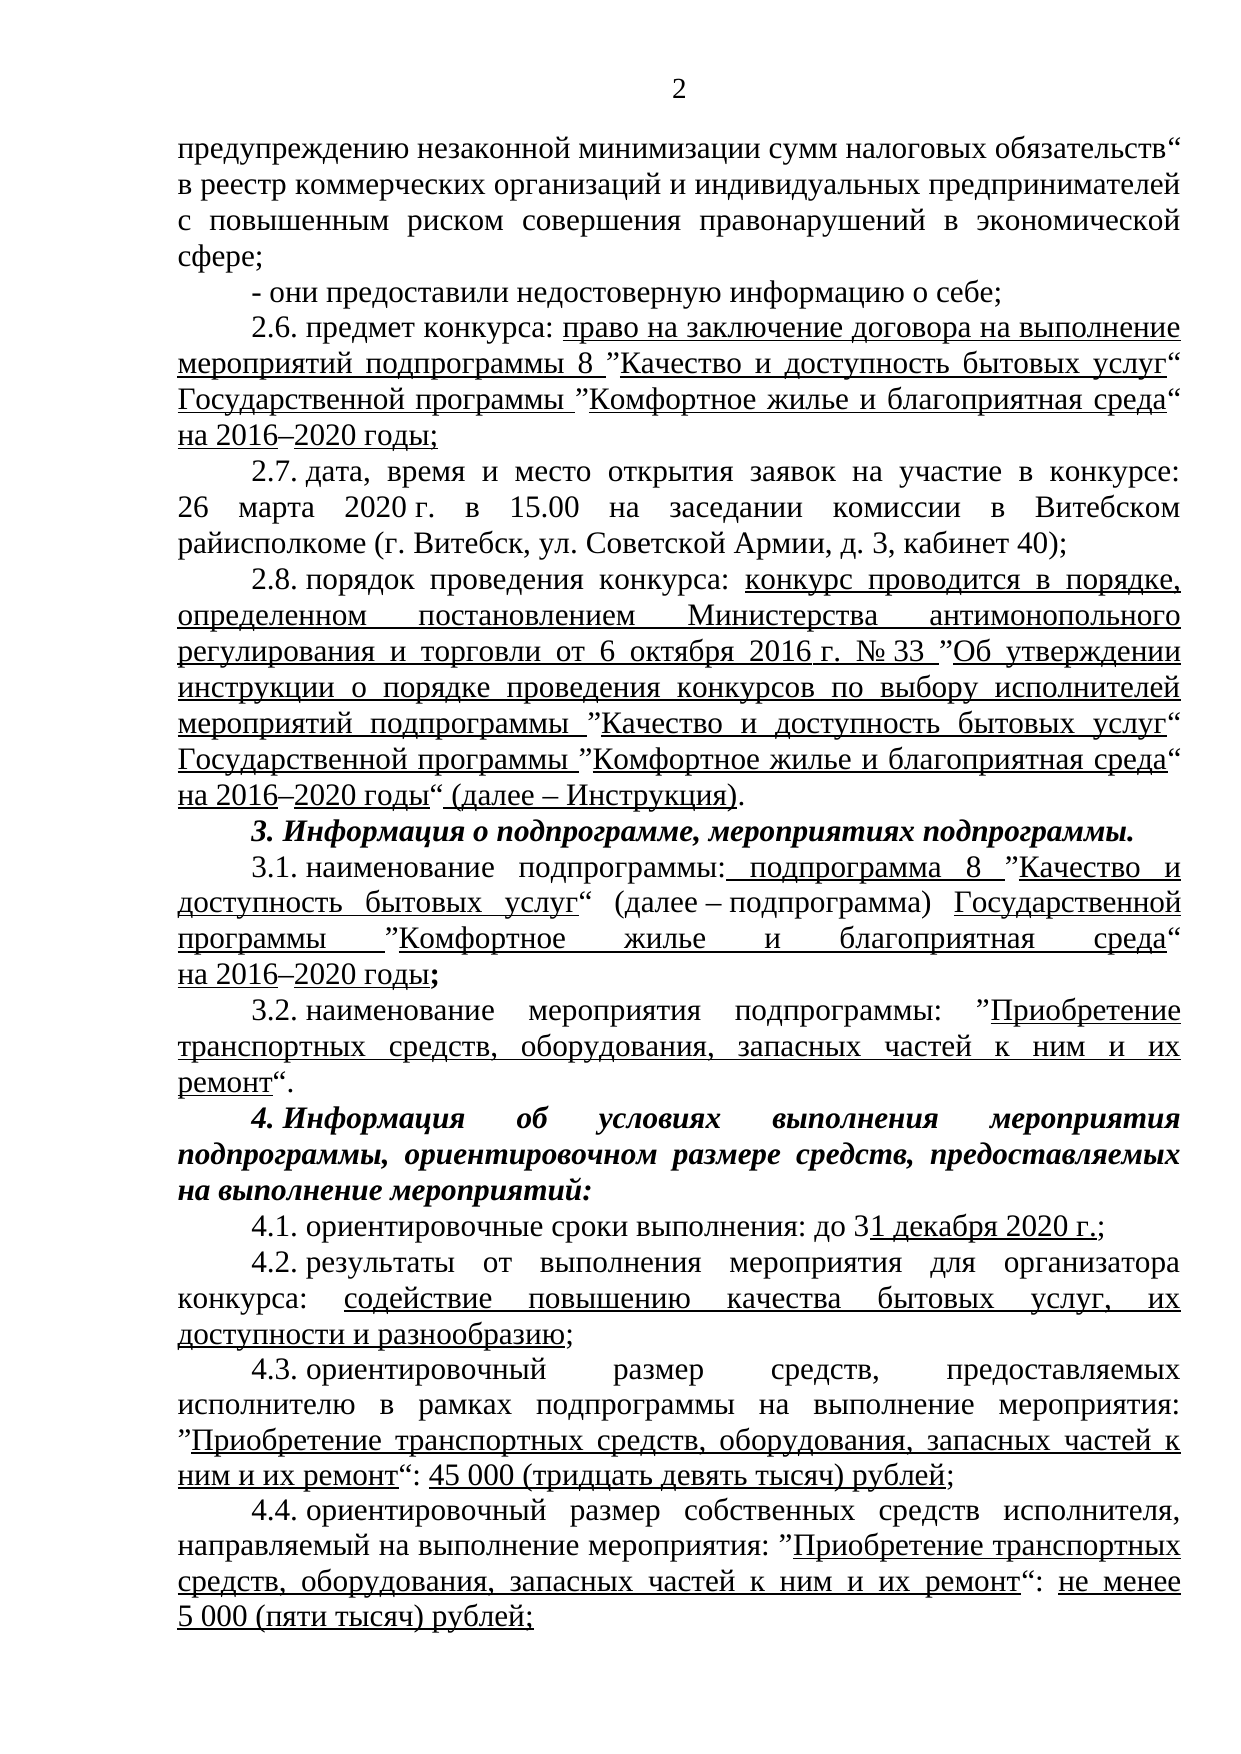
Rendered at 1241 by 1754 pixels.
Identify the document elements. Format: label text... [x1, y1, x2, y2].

text 4.2. результаты от выполнения мероприятия для организатора конкурса: содействие повышению качества бытовых услуг, их доступности и разнообразию; [177, 1243, 1181, 1351]
text 3.1. наименование подпрограммы: подпрограмма 8 ”Качество и доступность бытовых услуг“ (далее – подпрограмма) Государственной программы ”Комфортное жилье и благоприятная среда“ на 2016–2020 годы; [177, 848, 1181, 992]
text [177, 129, 1181, 273]
text 3. Информация о подпрограмме, мероприятиях подпрограммы. [177, 812, 1181, 848]
text - они предоставили недостоверную информацию о себе; [177, 273, 1181, 309]
text 2.6. предмет конкурса: право на заключение договора на выполнение мероприятий подпрограммы 8 ”Качество и доступность бытовых услуг“ Государственной программы ”Комфортное жилье и благоприятная среда“ на 2016–2020 годы; [177, 309, 1181, 452]
text 2.8. порядок проведения конкурса: конкурс проводится в порядке, определенном постановлением Министерства антимонопольного регулирования и торговли от 6 октября 2016 г. № 33 ”Об утверждении инструкции о порядке проведения конкурсов по выбору исполнителей мероприятий подпрограммы ”Качество и доступность бытовых услуг“ Государственной программы ”Комфортное жилье и благоприятная среда“ на 2016–2020 годы“ (далее – Инструкция). [177, 700, 1181, 812]
text 4.4. ориентировочный размер собственных средств исполнителя, направляемый на выполнение мероприятия: ”Приобретение транспортных средств, оборудования, запасных частей к ним и их ремонт“: не менее 5 000 (пяти тысяч) рублей; [177, 1492, 1181, 1633]
text 2.8. порядок проведения конкурса: конкурс проводится в порядке, определенном постановлением Министерства антимонопольного регулирования и торговли от 6 октября 2016 г. № 33 ”Об утверждении инструкции о порядке проведения конкурсов по выбору исполнителей мероприятий подпрограммы ”Качество и доступность бытовых услуг“ Государственной программы ”Комфортное жилье и благоприятная среда“ на 2016–2020 годы“ (далее – Инструкция). [177, 629, 1181, 699]
text 2.7. дата, время и место открытия заявок на участие в конкурсе: 26 марта 2020 г. в 15.00 на заседании комиссии в Витебском райисполкоме (г. Витебск, ул. Советской Армии, д. 3, кабинет 40); [177, 452, 1181, 560]
text 2.8. порядок проведения конкурса: конкурс проводится в порядке, определенном постановлением Министерства антимонопольного регулирования и торговли от 6 октября 2016 г. № 33 ”Об утверждении инструкции о порядке проведения конкурсов по выбору исполнителей мероприятий подпрограммы ”Качество и доступность бытовых услуг“ Государственной программы ”Комфортное жилье и благоприятная среда“ на 2016–2020 годы“ (далее – Инструкция). [177, 560, 1181, 627]
text 3.2. наименование мероприятия подпрограммы: ”Приобретение транспортных средств, оборудования, запасных частей к ним и их ремонт“. [177, 992, 1181, 1059]
text 3.2. наименование мероприятия подпрограммы: ”Приобретение транспортных средств, оборудования, запасных частей к ним и их ремонт“. [177, 1060, 1181, 1099]
text 4. Информация об условиях выполнения мероприятия подпрограммы, ориентировочном размере средств, предоставляемых на выполнение мероприятий: [177, 1099, 1181, 1207]
text 4.3. ориентировочный размер средств, предоставляемых исполнителю в рамках подпрограммы на выполнение мероприятия: ”Приобретение транспортных средств, оборудования, запасных частей к ним и их ремонт“: 45 000 (тридцать девять тысяч) рублей; [177, 1351, 1181, 1492]
text 4.1. ориентировочные сроки выполнения: до 31 декабря 2020 г.; [177, 1207, 1181, 1243]
